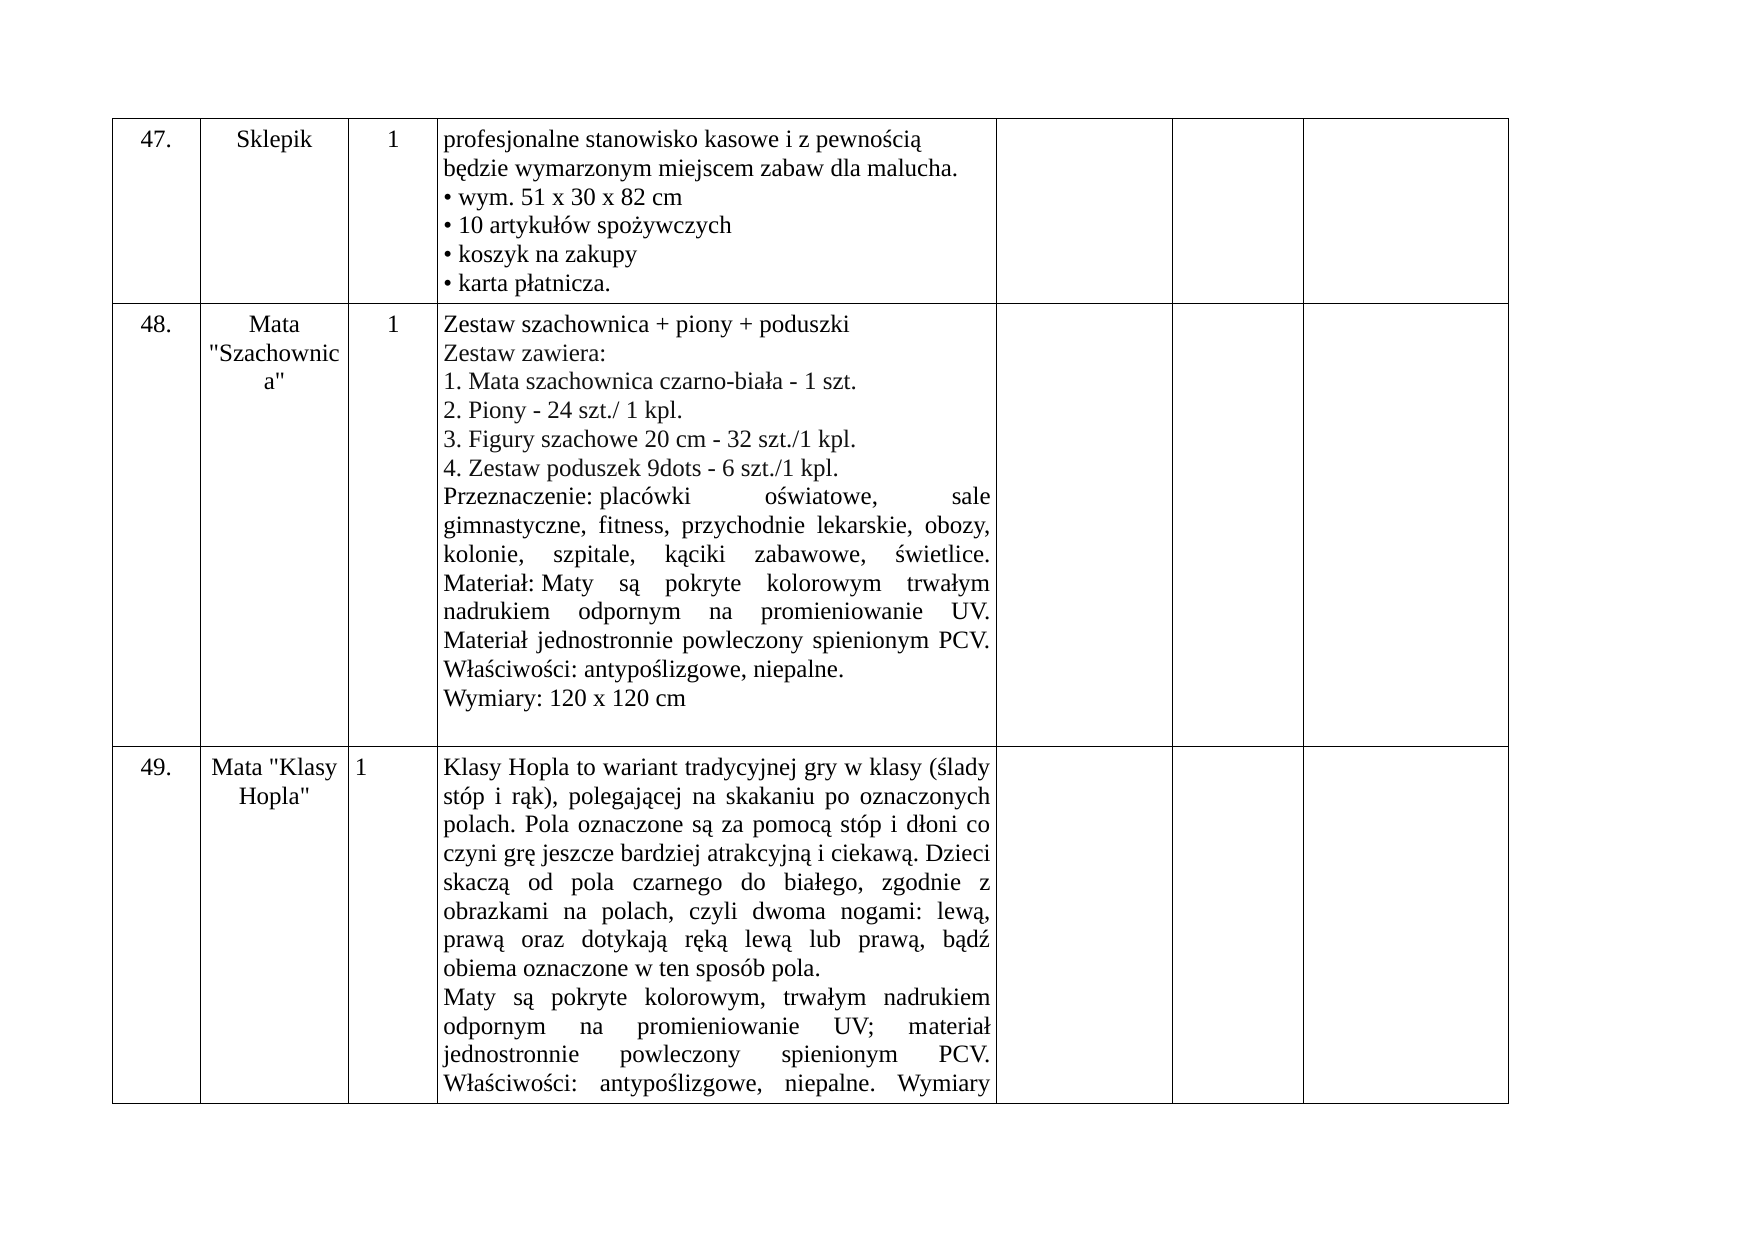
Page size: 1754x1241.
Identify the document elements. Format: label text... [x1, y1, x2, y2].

table_cell 48. [113, 304, 200, 746]
table_cell 1 [349, 747, 437, 1103]
table_cell [997, 747, 1172, 1103]
table_cell 1 [349, 119, 437, 303]
table_cell [997, 119, 1172, 303]
table_cell [1173, 119, 1303, 303]
table_cell [1173, 304, 1303, 746]
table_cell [438, 119, 996, 303]
table_cell 1 [349, 304, 437, 746]
table_cell [997, 304, 1172, 746]
table_cell Sklepik [201, 119, 348, 303]
table_cell [1304, 304, 1508, 746]
table_cell Mata "Klasy Hopla" [201, 747, 348, 1103]
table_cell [438, 747, 996, 1103]
table_cell [1304, 119, 1508, 303]
table_cell [1304, 747, 1508, 1103]
table_cell 47. [113, 119, 200, 303]
table_cell 49. [113, 747, 200, 1103]
table_cell Mata "Szachownica" [201, 304, 348, 746]
table_cell [1173, 747, 1303, 1103]
table_cell Zestaw szachownica + piony + poduszki Zestaw zawiera: 1. Mata szachownica czarno-biała - 1 szt. 2. Piony - 24 szt./ 1 kpl. 3. Figury szachowe 20 cm - 32 szt./1 kpl. 4. Zestaw poduszek 9dots - 6 szt./1 kpl. Przeznaczenie: placówki oświatowe, sale gimnastyczne, fitness, przychodnie lekarskie, obozy, kolonie, szpitale, kąciki zabawowe, świetlice. Materiał: Maty są pokryte kolorowym trwałym nadrukiem odpornym na promieniowanie UV. Materiał jednostronnie powleczony spienionym PCV. Właściwości: antypoślizgowe, niepalne. Wymiary: 120 x 120 cm [438, 304, 996, 746]
